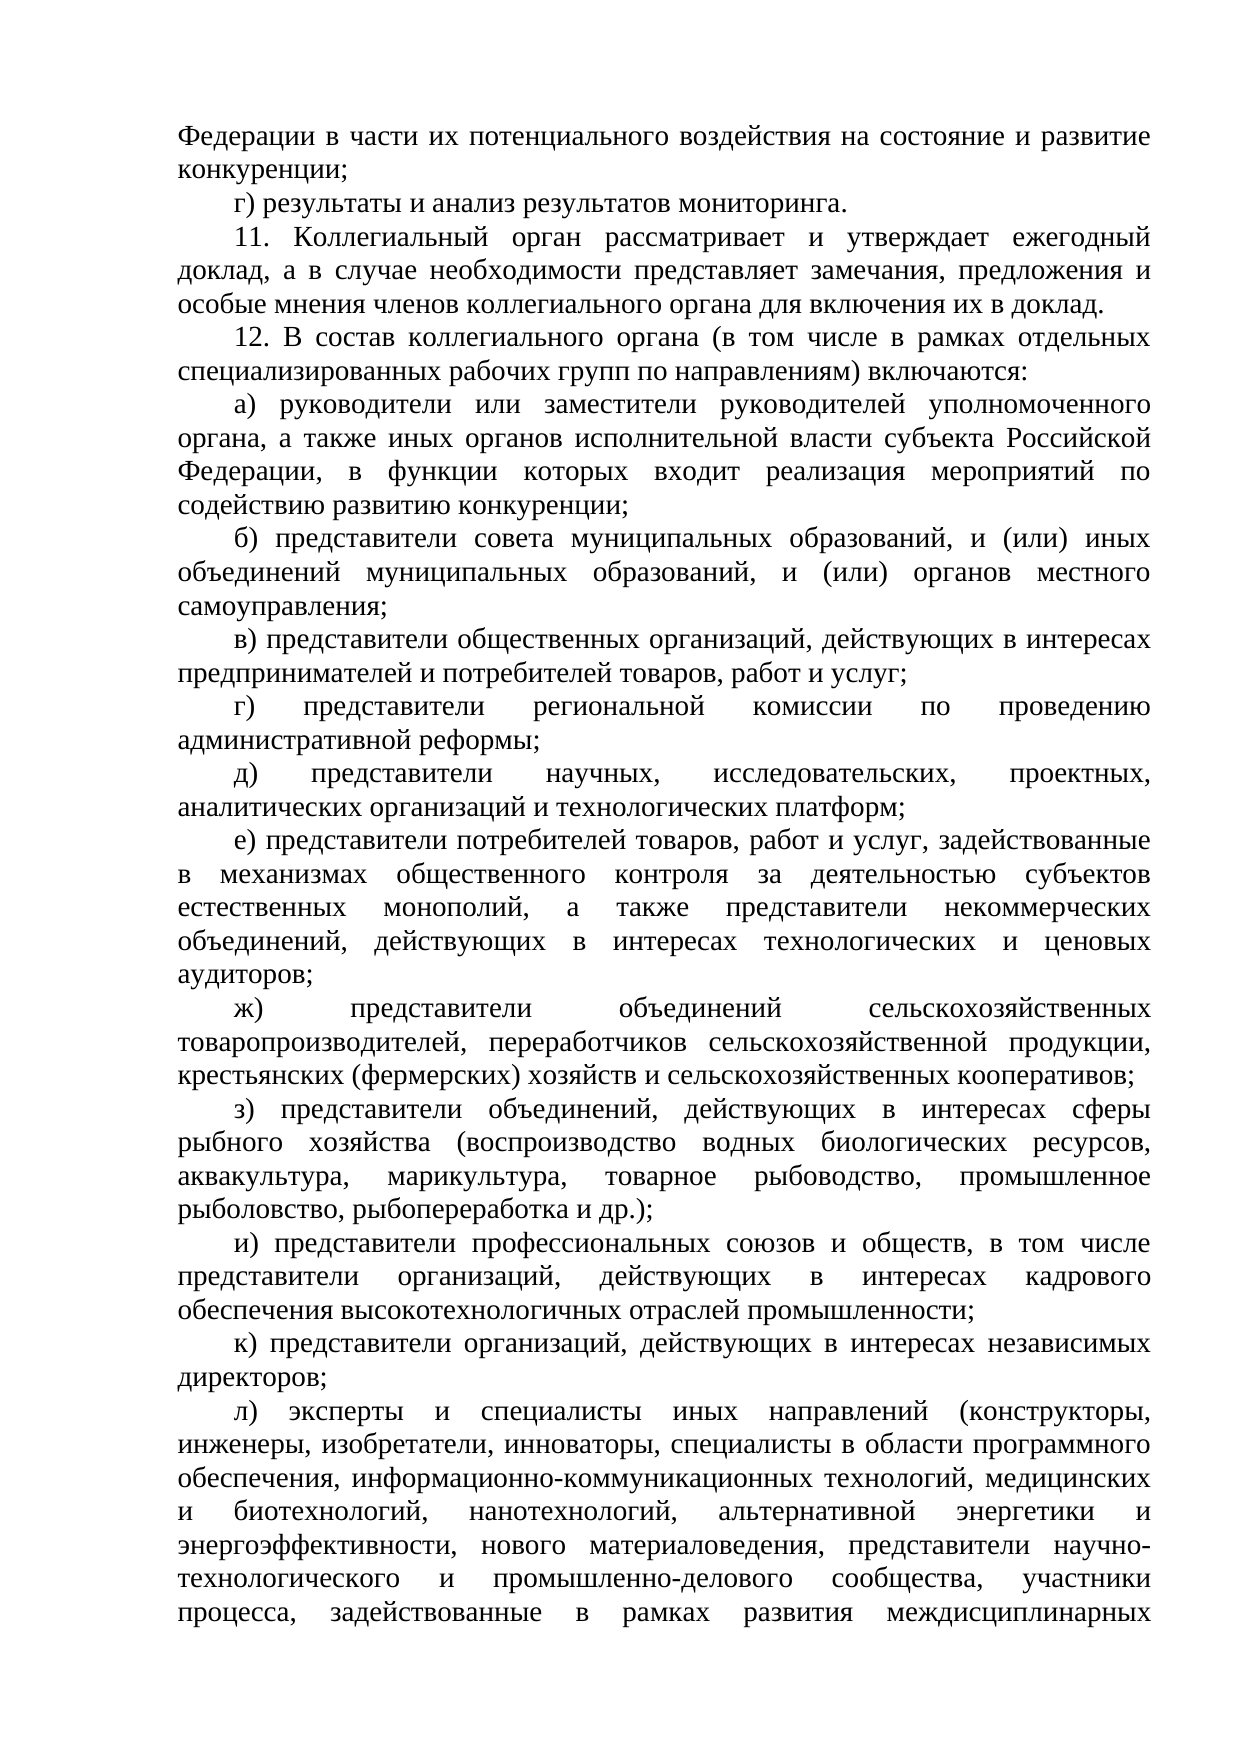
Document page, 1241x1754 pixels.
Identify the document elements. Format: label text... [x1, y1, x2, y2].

text е) представители потребителей товаров, работ и услуг, задействованные в механизмах общественного контроля за деятельностью субъектов естественных монополий, а также представители некоммерческих объединений, действующих в интересах технологических и ценовых аудиторов; [177, 822, 1152, 990]
text з) представители объединений, действующих в интересах сферы рыбного хозяйства (воспроизводство водных биологических ресурсов, аквакультура, марикультура, товарное рыбоводство, промышленное рыболовство, рыбопереработка и др.); [177, 1091, 1152, 1225]
text 11. Коллегиальный орган рассматривает и утверждает ежегодный доклад, а в случае необходимости представляет замечания, предложения и особые мнения членов коллегиального органа для включения их в доклад. [177, 219, 1152, 319]
text и) представители профессиональных союзов и обществ, в том числе представители организаций, действующих в интересах кадрового обеспечения высокотехнологичных отраслей промышленности; [177, 1225, 1152, 1326]
text 12. В состав коллегиального органа (в том числе в рамках отдельных специализированных рабочих групп по направлениям) включаются: [177, 319, 1152, 386]
text к) представители организаций, действующих в интересах независимых директоров; [177, 1326, 1152, 1393]
text а) руководители или заместители руководителей уполномоченного органа, а также иных органов исполнительной власти субъекта Российской Федерации, в функции которых входит реализация мероприятий по содействию развитию конкуренции; [177, 386, 1152, 521]
text г) результаты и анализ результатов мониторинга. [177, 185, 1152, 219]
text д) представители научных, исследовательских, проектных, аналитических организаций и технологических платформ; [177, 755, 1152, 822]
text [177, 1393, 1152, 1627]
text ж) представители объединений сельскохозяйственных товаропроизводителей, переработчиков сельскохозяйственной продукции, крестьянских (фермерских) хозяйств и сельскохозяйственных кооперативов; [177, 990, 1152, 1091]
text г) представители региональной комиссии по проведению административной реформы; [177, 688, 1152, 755]
text б) представители совета муниципальных образований, и (или) иных объединений муниципальных образований, и (или) органов местного самоуправления; [177, 521, 1152, 621]
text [177, 118, 1152, 185]
text в) представители общественных организаций, действующих в интересах предпринимателей и потребителей товаров, работ и услуг; [177, 621, 1152, 688]
